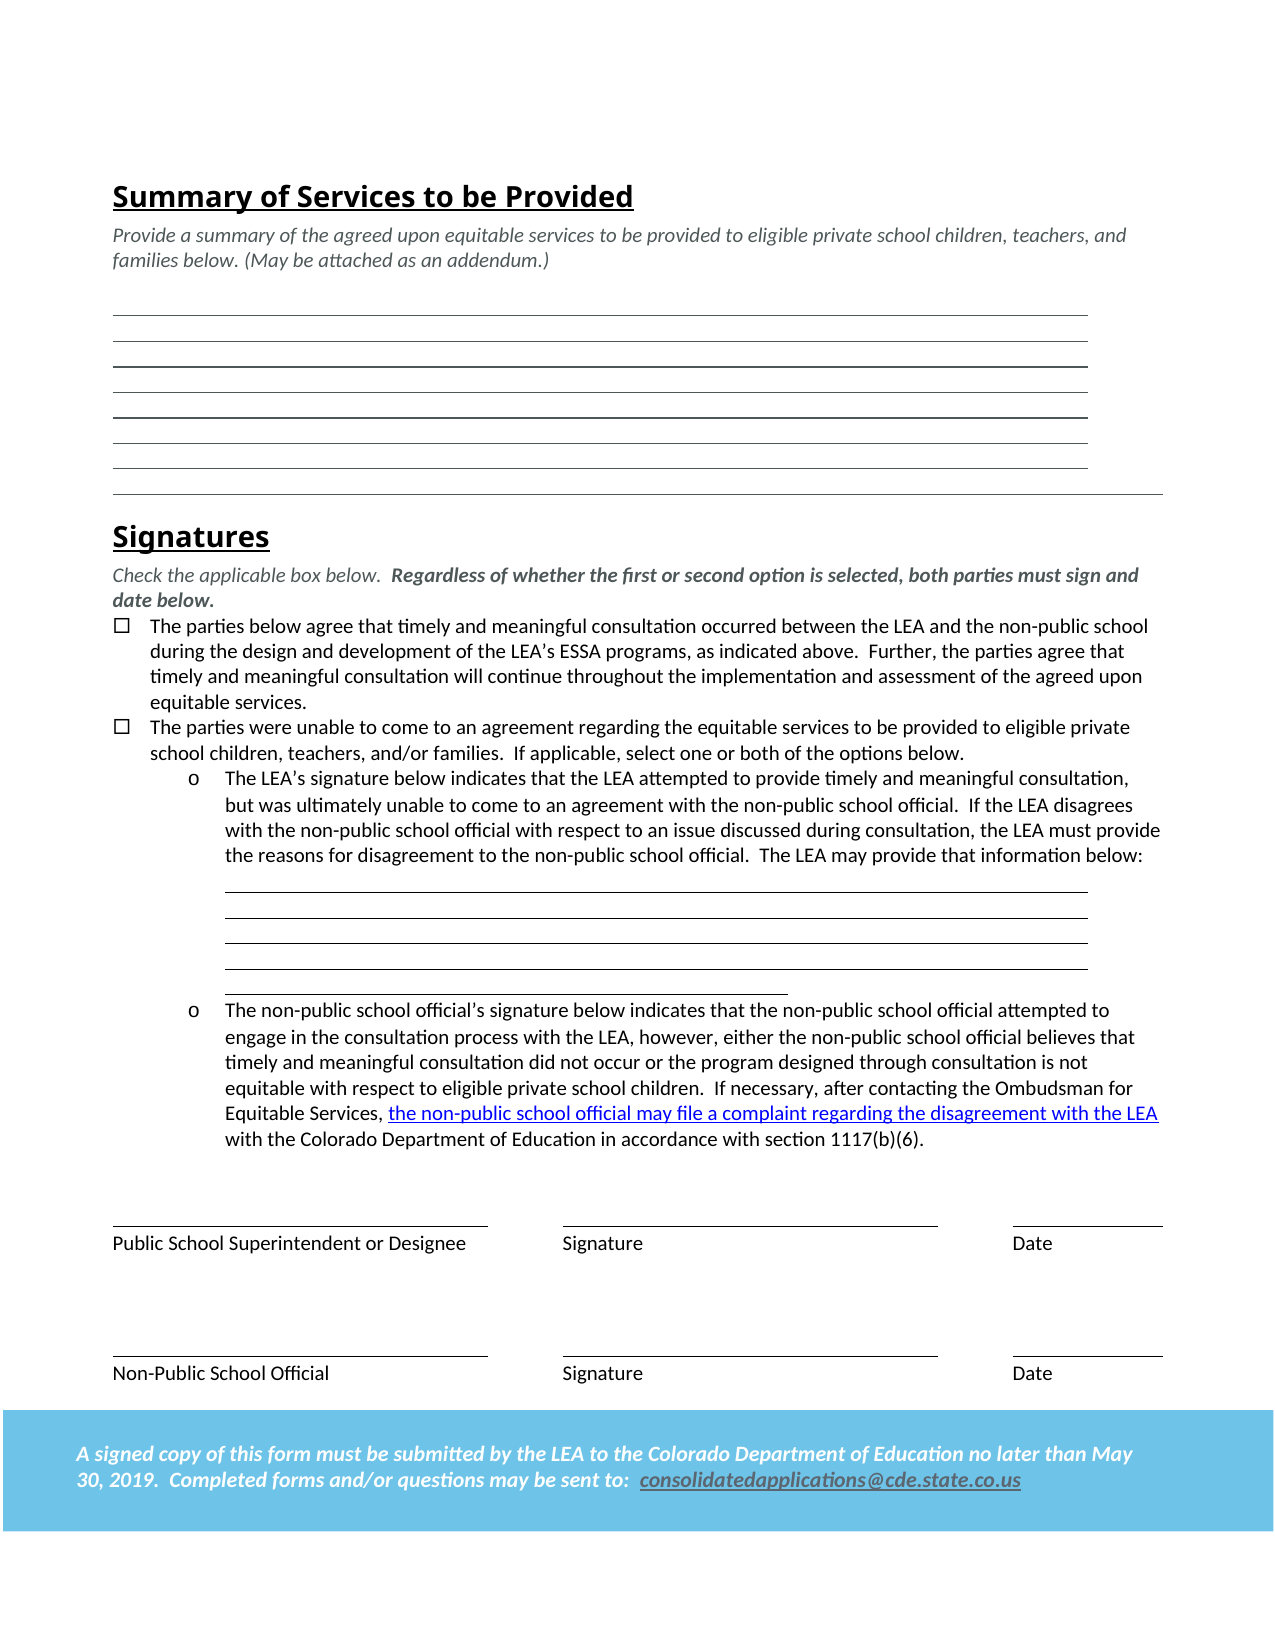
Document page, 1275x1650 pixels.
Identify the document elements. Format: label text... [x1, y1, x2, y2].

list The non-public school official’s signature below indicates that the non-public school official attempted to engage in the consultation process with the LEA, however, either the non-public school official believes that timely and meaningful consultation did not occur or the program designed through consultation is not equitable with respect to eligible private school children. If necessary, after contacting the Ombudsman for Equitable Services, the non-public school official may file a complaint regarding the disagreement with the LEA with the Colorado Department of Education in accordance with section 1117(b)(6). [187, 998, 1162, 1151]
text Non-Public School Official Signature Date [112, 1360, 1162, 1385]
list The parties were unable to come to an agreement regarding the equitable services to be provided to eligible private school children, teachers, and/or families. If applicable, select one or both of the options below. [112, 714, 1162, 765]
text Signatures [112, 516, 1162, 556]
list The parties below agree that timely and meaningful consultation occurred between the LEA and the non-public school during the design and development of the LEA’s ESSA programs, as indicated above. Further, the parties agree that timely and meaningful consultation will continue throughout the implementation and assessment of the agreed upon equitable services. [112, 613, 1162, 714]
text Provide a summary of the agreed upon equitable services to be provided to eligible private school children, teachers, and families below. (May be attached as an addendum.) [112, 222, 1162, 273]
text Public School Superintendent or Designee Signature Date [112, 1230, 1162, 1256]
text Summary of Services to be Provided [112, 176, 1162, 216]
text Check the applicable box below. Regardless of whether the first or second option is selected, both parties must sign and date below. [112, 562, 1162, 613]
list The LEA’s signature below indicates that the LEA attempted to provide timely and meaningful consultation, but was ultimately unable to come to an agreement with the non-public school official. If the LEA disagrees with the non-public school official with respect to an issue discussed during consultation, the LEA must provide the reasons for disagreement to the non-public school official. The LEA may provide that information below: [187, 765, 1162, 868]
